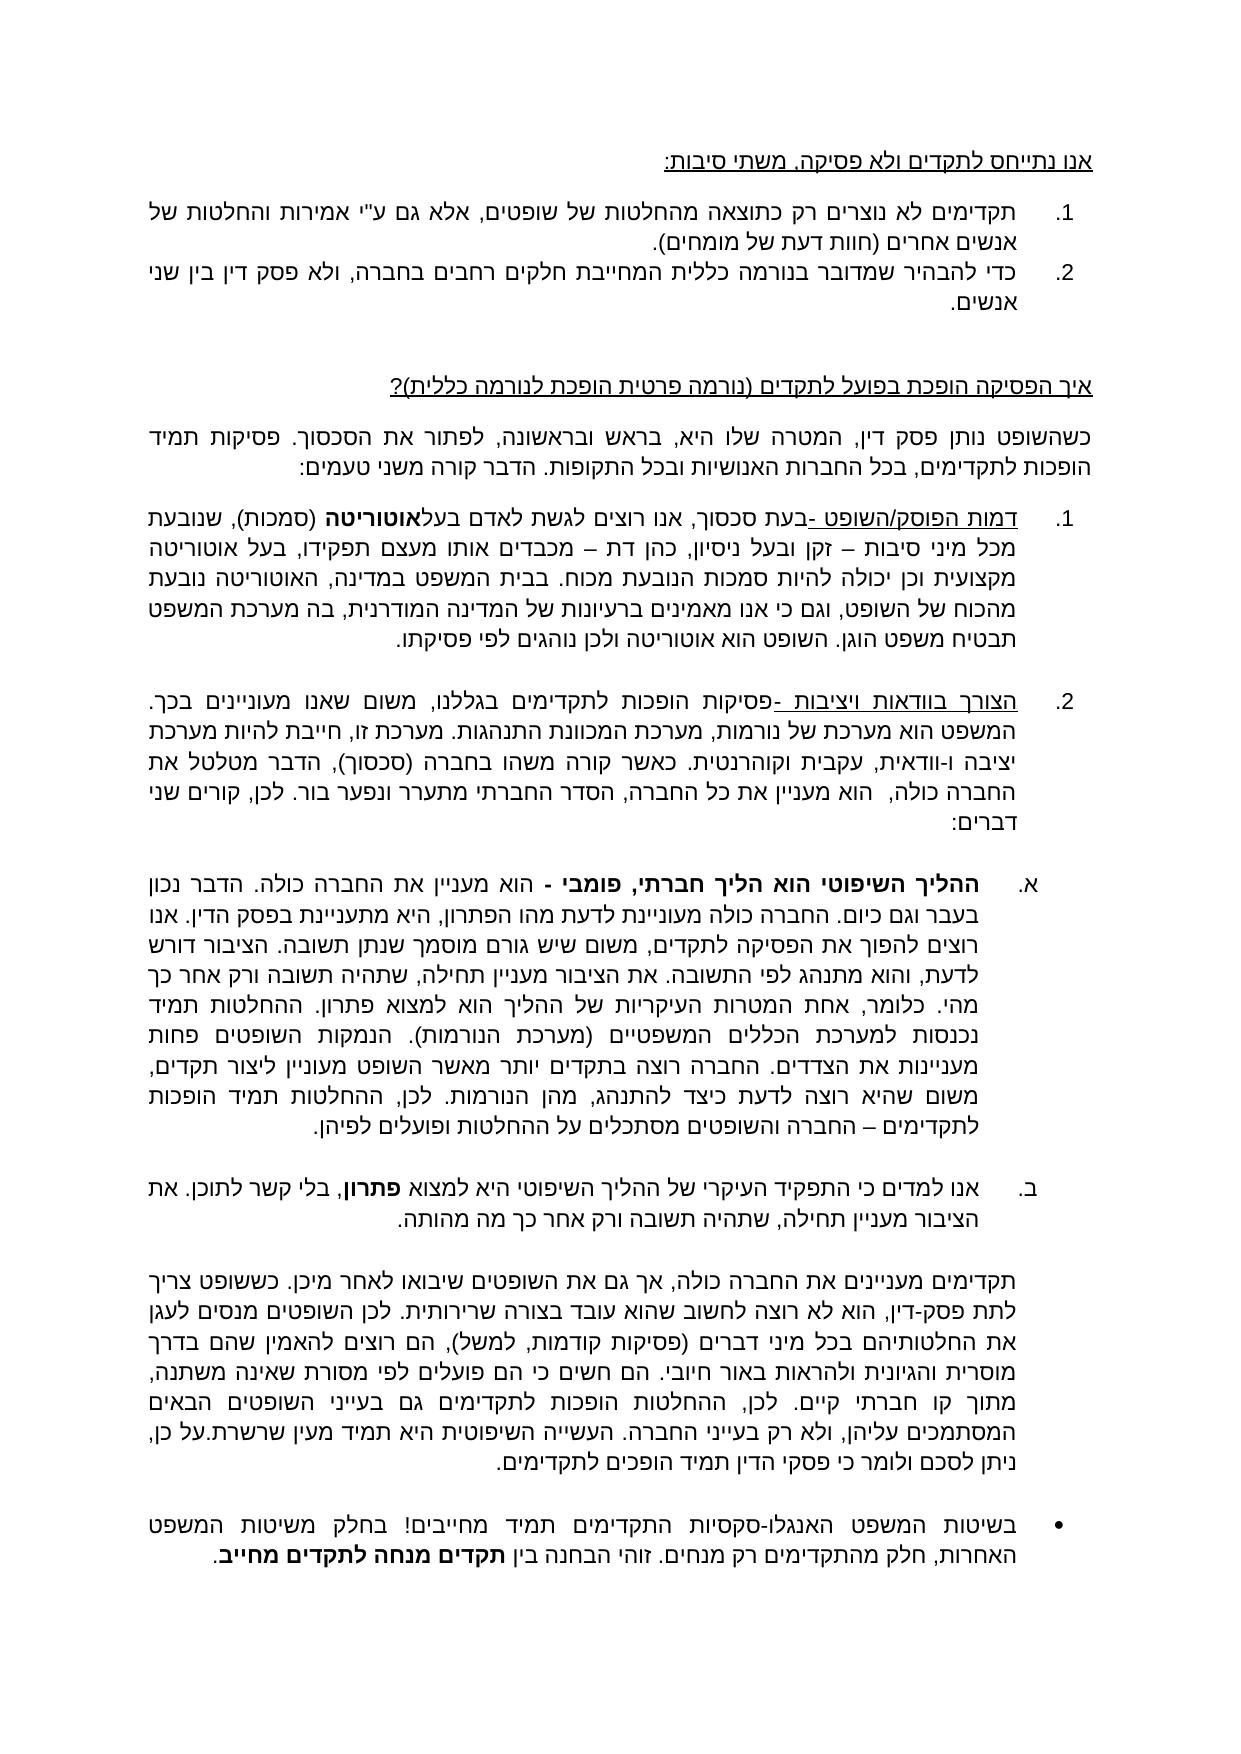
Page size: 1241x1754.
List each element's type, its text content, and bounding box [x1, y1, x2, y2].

list אנו למדים כי התפקיד העיקרי של ההליך השיפוטי היא למצוא פתרון, בלי קשר לתוכן. את הציבור מעניין תחילה, שתהיה תשובה ורק אחר כך מה מהותה. [148, 1175, 1017, 1232]
list ההליך השיפוטי הוא הליך חברתי, פומבי - הוא מעניין את החברה כולה. הדבר נכון בעבר וגם כיום. החברה כולה מעוניינת לדעת מהו הפתרון, היא מתעניינת בפסק הדין. אנו רוצים להפוך את הפסיקה לתקדים, משום שיש גורם מוסמך שנתן תשובה. הציבור דורש לדעת, והוא מתנהג לפי התשובה. את הציבור מעניין תחילה, שתהיה תשובה ורק אחר כך מהי. כלומר, אחת המטרות העיקריות של ההליך הוא למצוא פתרון. ההחלטות תמיד נכנסות למערכת הכללים המשפטיים (מערכת הנורמות). הנמקות השופטים פחות מעניינות את הצדדים. החברה רוצה בתקדים יותר מאשר השופט מעוניין ליצור תקדים, משום שהיא רוצה לדעת כיצד להתנהג, מהן הנורמות. לכן, ההחלטות תמיד הופכות לתקדימים – החברה והשופטים מסתכלים על ההחלטות ופועלים לפיהן. [148, 871, 1017, 1139]
list דמות הפוסק/השופט -בעת סכסוך, אנו רוצים לגשת לאדם בעלאוטוריטה (סמכות), שנובעת מכל מיני סיבות – זקן ובעל ניסיון, כהן דת – מכבדים אותו מעצם תפקידו, בעל אוטוריטה מקצועית וכן יכולה להיות סמכות הנובעת מכוח. בבית המשפט במדינה, האוטוריטה נובעת מהכוח של השופט, וגם כי אנו מאמינים ברעיונות של המדינה המודרנית, בה מערכת המשפט תבטיח משפט הוגן. השופט הוא אוטוריטה ולכן נוהגים לפי פסיקתו. [148, 505, 1055, 652]
list הצורך בוודאות ויציבות -פסיקות הופכות לתקדימים בגללנו, משום שאנו מעוניינים בכך. המשפט הוא מערכת של נורמות, מערכת המכוונת התנהגות. מערכת זו, חייבת להיות מערכת יציבה ו-וודאית, עקבית וקוהרנטית. כאשר קורה משהו בחברה (סכסוך), הדבר מטלטל את החברה כולה, הוא מעניין את כל החברה, הסדר החברתי מתערר ונפער בור. לכן, קורים שני דברים: [148, 688, 1055, 835]
list תקדימים לא נוצרים רק כתוצאה מהחלטות של שופטים, אלא גם ע"י אמירות והחלטות של אנשים אחרים (חוות דעת של מומחים). [148, 199, 1055, 255]
list תקדימים מעניינים את החברה כולה, אך גם את השופטים שיבואו לאחר מיכן. כששופט צריך לתת פסק-דין, הוא לא רוצה לחשוב שהוא עובד בצורה שרירותית. לכן השופטים מנסים לעגן את החלטותיהם בכל מיני דברים (פסיקות קודמות, למשל), הם רוצים להאמין שהם בדרך מוסרית והגיונית ולהראות באור חיובי. הם חשים כי הם פועלים לפי מסורת שאינה משתנה, מתוך קו חברתי קיים. לכן, ההחלטות הופכות לתקדימים גם בעייני השופטים הבאים המסתמכים עליהן, ולא רק בעייני החברה. העשייה השיפוטית היא תמיד מעין שרשרת.על כן, ניתן לסכם ולומר כי פסקי הדין תמיד הופכים לתקדימים. [148, 1268, 1017, 1476]
list כדי להבהיר שמדובר בנורמה כללית המחייבת חלקים רחבים בחברה, ולא פסק דין בין שני אנשים. [148, 259, 1055, 316]
text איך הפסיקה הופכת בפועל לתקדים (נורמה פרטית הופכת לנורמה כללית)? [148, 373, 1092, 399]
text כשהשופט נותן פסק דין, המטרה שלו היא, בראש ובראשונה, לפתור את הסכסוך. פסיקות תמיד הופכות לתקדימים, בכל החברות האנושיות ובכל התקופות. הדבר קורה משני טעמים: [148, 424, 1092, 480]
text אנו נתייחס לתקדים ולא פסיקה, משתי סיבות: [148, 148, 1092, 174]
list בשיטות המשפט האנגלו-סקסיות התקדימים תמיד מחייבים! בחלק משיטות המשפט האחרות, חלק מהתקדימים רק מנחים. זוהי הבחנה בין תקדים מנחה לתקדים מחייב. [148, 1512, 1055, 1568]
